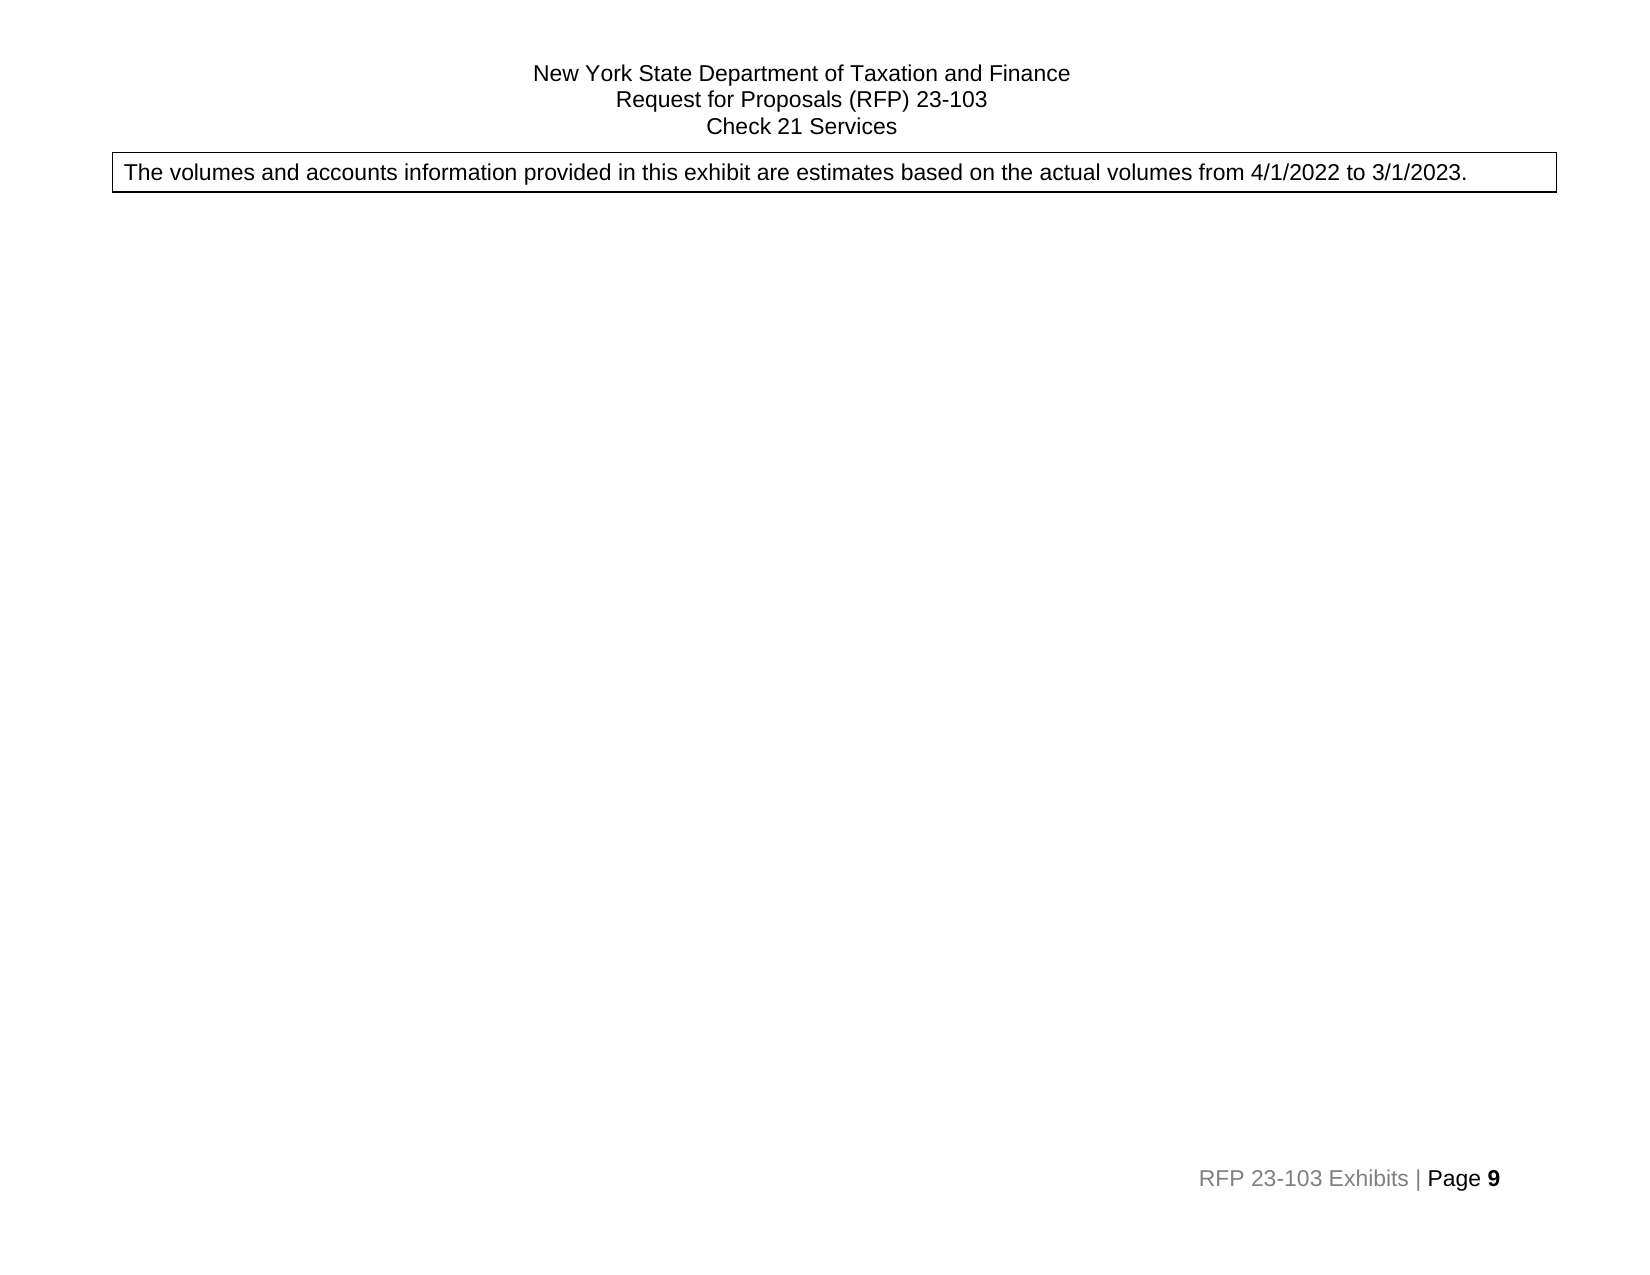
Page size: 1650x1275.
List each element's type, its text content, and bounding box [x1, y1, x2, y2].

table_cell The volumes and accounts information provided in this exhibit are estimates based on the actual volumes from 4/1/2022 to 3/1/2023. [113, 153, 1556, 191]
